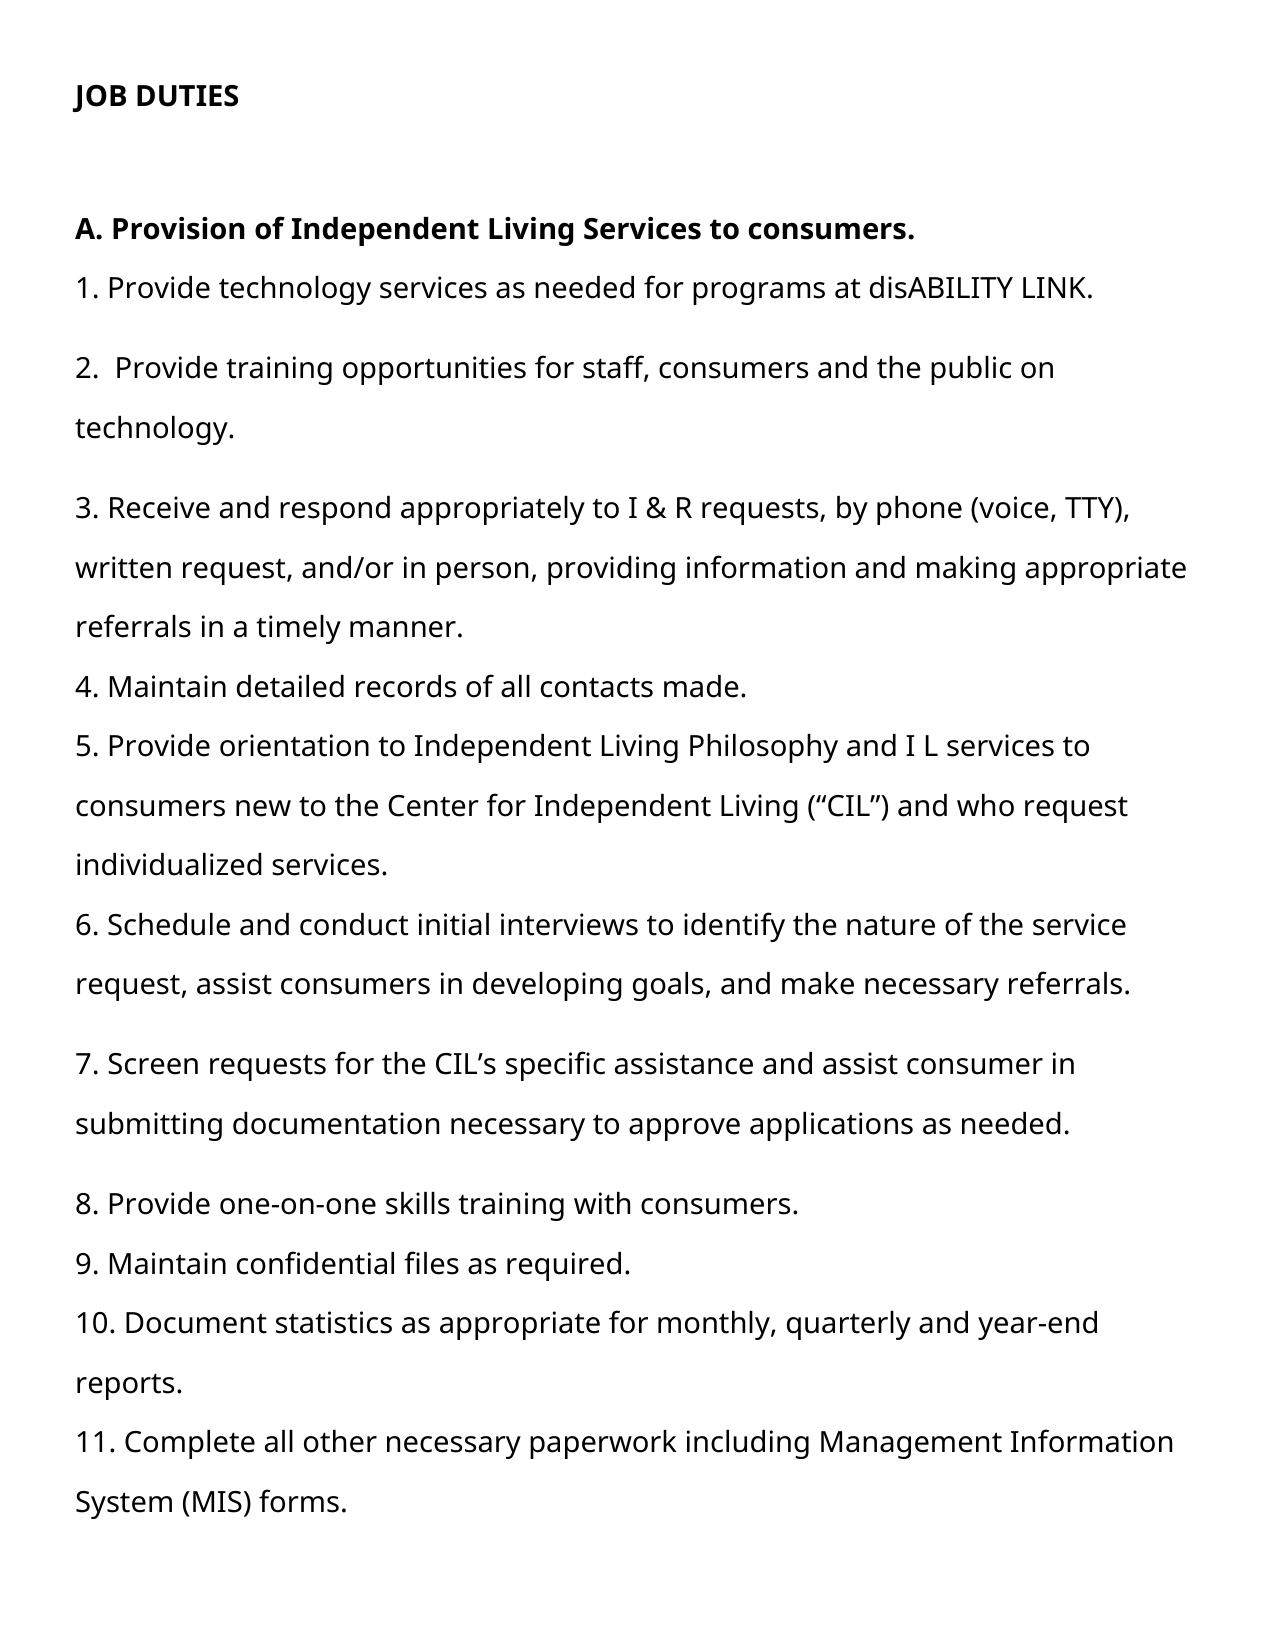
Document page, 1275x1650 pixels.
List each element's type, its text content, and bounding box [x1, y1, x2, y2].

text JOB DUTIES [75, 75, 1200, 115]
text 8. Provide one-on-one skills training with consumers. 9. Maintain confidential files as required. 10. Document statistics as appropriate for monthly, quarterly and year-end reports. 11. Complete all other necessary paperwork including Management Information System (MIS) forms. [75, 1183, 1200, 1521]
text 2. Provide training opportunities for staff, consumers and the public on technology. [75, 348, 1200, 447]
text A. Provision of Independent Living Services to consumers. 1. Provide technology services as needed for programs at disABILITY LINK. [75, 208, 1200, 307]
text 3. Receive and respond appropriately to I & R requests, by phone (voice, TTY), written request, and/or in person, providing information and making appropriate referrals in a timely manner. 4. Maintain detailed records of all contacts made. 5. Provide orientation to Independent Living Philosophy and I L services to consumers new to the Center for Independent Living (“CIL”) and who request individualized services. 6. Schedule and conduct initial interviews to identify the nature of the service request, assist consumers in developing goals, and make necessary referrals. [75, 487, 1200, 1003]
text 7. Screen requests for the CIL’s specific assistance and assist consumer in submitting documentation necessary to approve applications as needed. [75, 1044, 1200, 1143]
